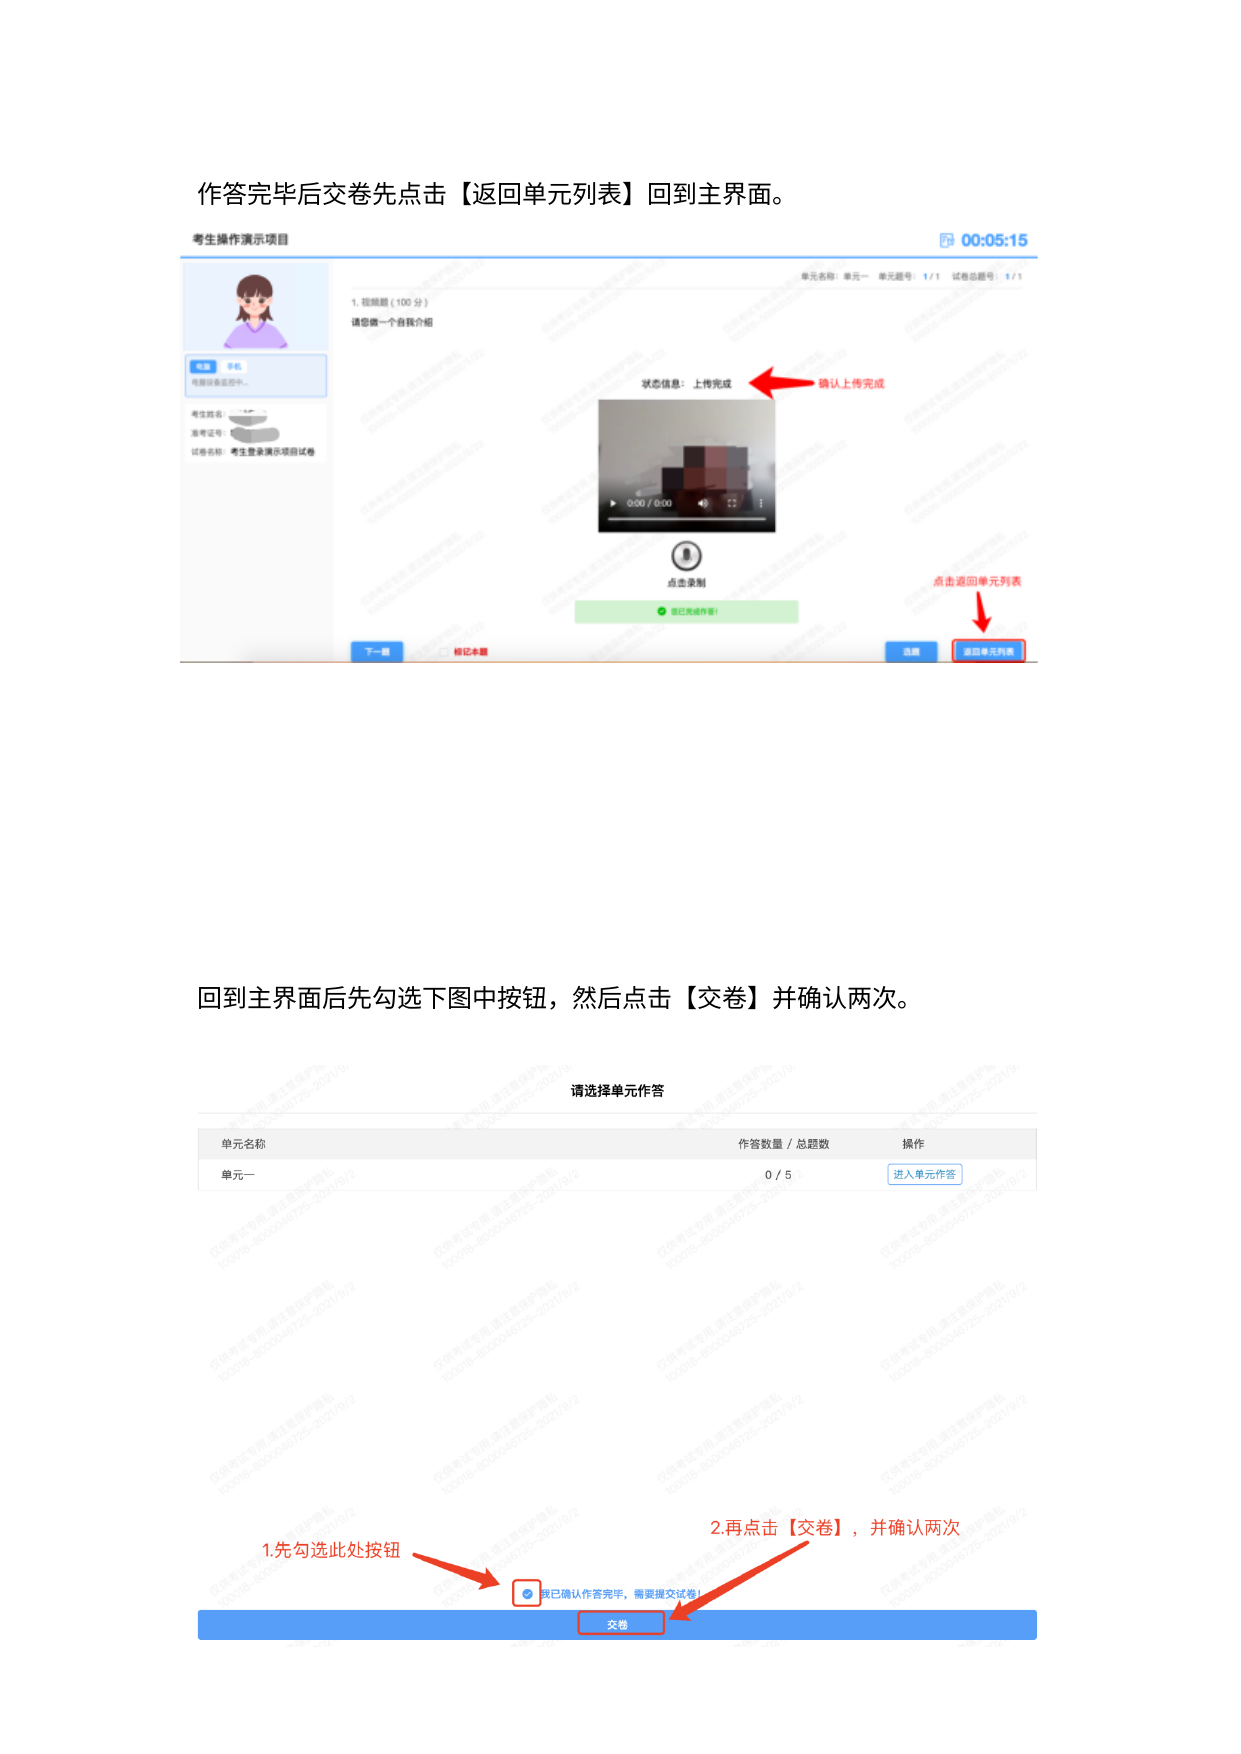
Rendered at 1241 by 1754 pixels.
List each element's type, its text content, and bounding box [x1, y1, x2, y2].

picture [185, 1065, 1044, 1647]
picture [176, 229, 1041, 663]
text 作答完毕后交卷先点击【返回单元列表】回到主界面。 [148, 160, 1093, 225]
text 回到主界面后先勾选下图中按钮，然后点击【交卷】并确认两次。 [148, 965, 1093, 1030]
